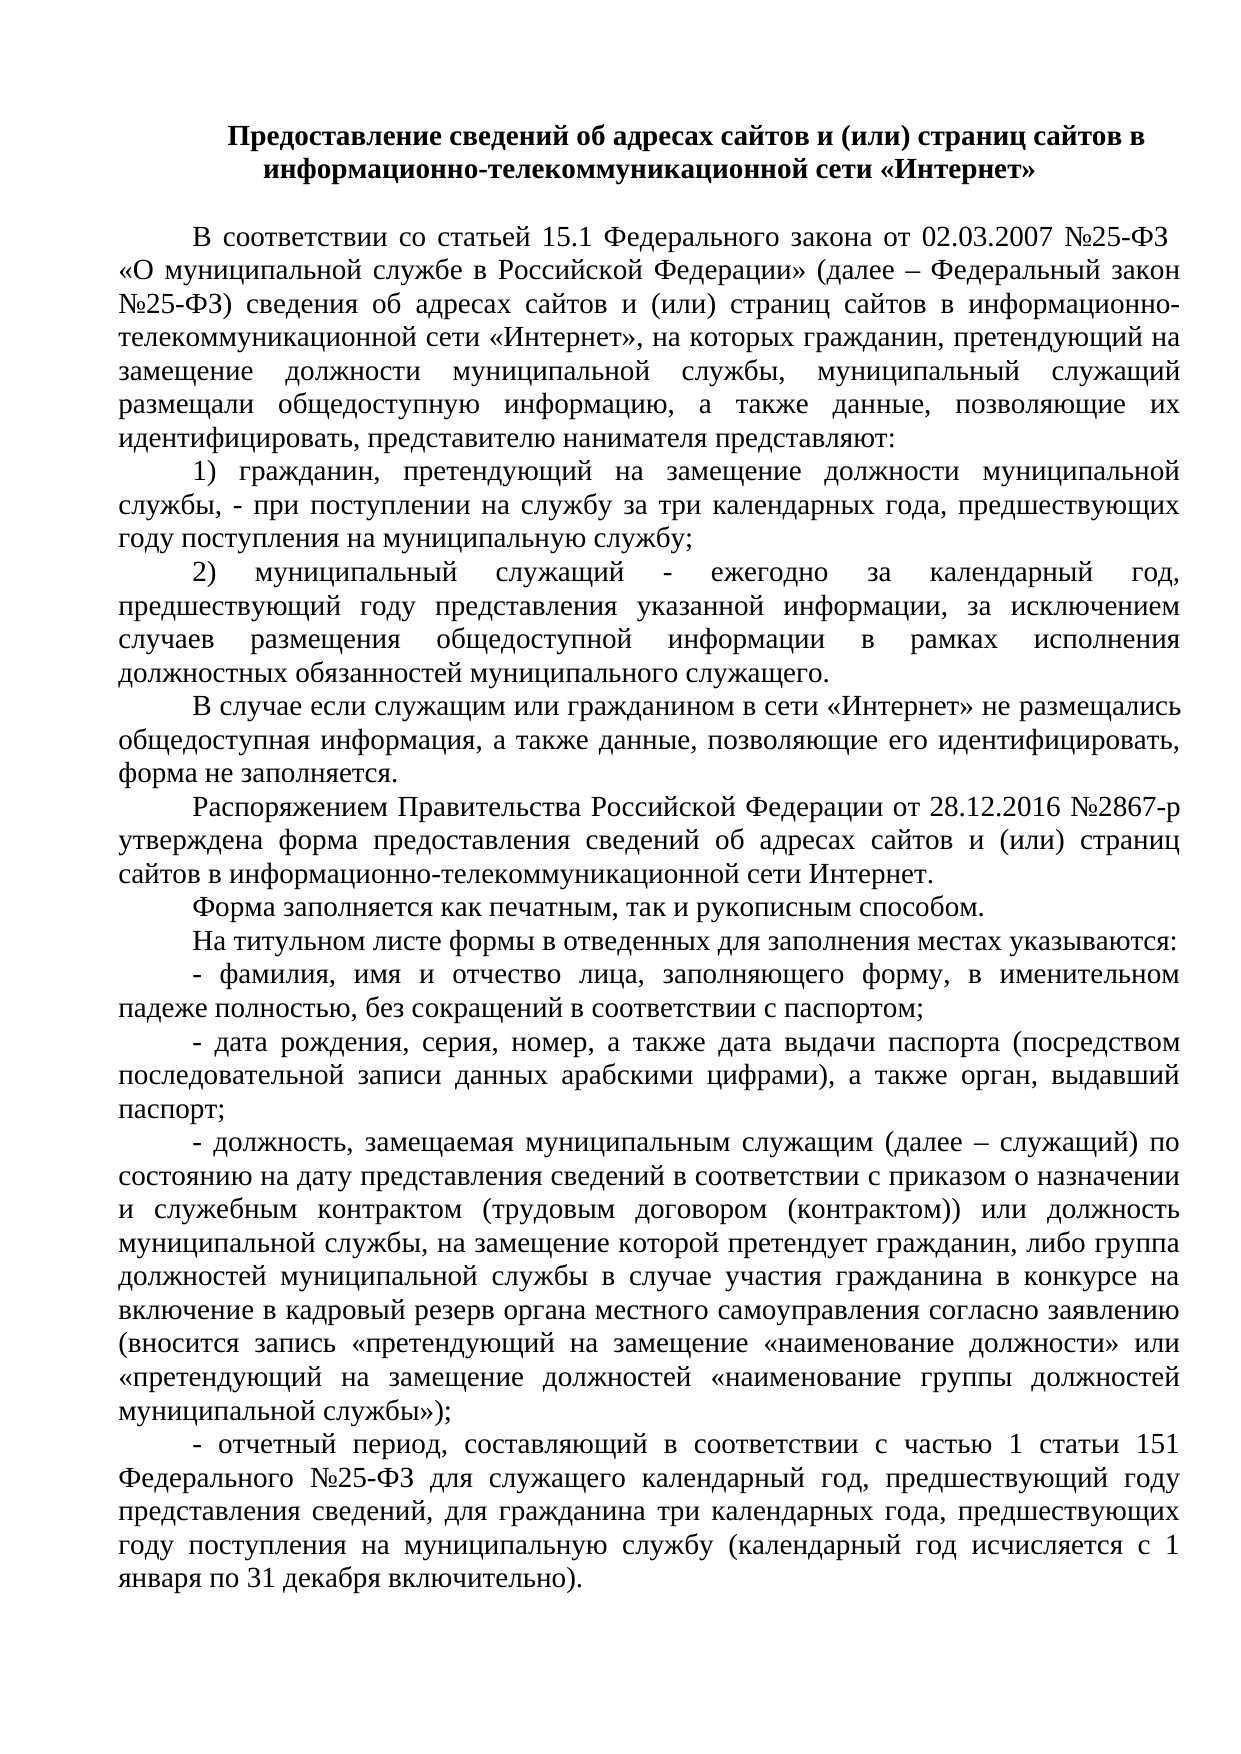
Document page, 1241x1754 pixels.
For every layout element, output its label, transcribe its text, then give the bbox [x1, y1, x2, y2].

text В случае если служащим или гражданином в сети «Интернет» не размещались общедоступная информация, а также данные, позволяющие его идентифицировать, форма не заполняется. [118, 688, 1181, 789]
text - фамилия, имя и отчество лица, заполняющего форму, в именительном падеже полностью, без сокращений в соответствии с паспортом; [118, 957, 1181, 1024]
text Форма заполняется как печатным, так и рукописным способом. [118, 889, 1181, 923]
text - отчетный период, составляющий в соответствии с частью 1 статьи 151 Федерального №25-ФЗ для служащего календарный год, предшествующий году представления сведений, для гражданина три календарных года, предшествующих году поступления на муниципальную службу (календарный год исчисляется с 1 января по 31 декабря включительно). [118, 1426, 1181, 1594]
text На титульном листе формы в отведенных для заполнения местах указываются: [118, 923, 1181, 957]
text - должность, замещаемая муниципальным служащим (далее – служащий) по состоянию на дату представления сведений в соответствии с приказом о назначении и служебным контрактом (трудовым договором (контрактом)) или должность муниципальной службы, на замещение которой претендует гражданин, либо группа должностей муниципальной службы в случае участия гражданина в конкурсе на включение в кадровый резерв органа местного самоуправления согласно заявлению (вносится запись «претендующий на замещение «наименование должности» или «претендующий на замещение должностей «наименование группы должностей муниципальной службы»); [118, 1124, 1181, 1426]
text В соответствии со статьей 15.1 Федерального закона от 02.03.2007 №25-ФЗ «О муниципальной службе в Российской Федерации» (далее – Федеральный закон №25-ФЗ) сведения об адресах сайтов и (или) страниц сайтов в информационно-телекоммуникационной сети «Интернет», на которых гражданин, претендующий на замещение должности муниципальной службы, муниципальный служащий размещали общедоступную информацию, а также данные, позволяющие их идентифицировать, представителю нанимателя представляют: [118, 219, 1181, 453]
text Распоряжением Правительства Российской Федерации от 28.12.2016 №2867-р утверждена форма предоставления сведений об адресах сайтов и (или) страниц сайтов в информационно-телекоммуникационной сети Интернет. [118, 789, 1181, 889]
text 2) муниципальный служащий - ежегодно за календарный год, предшествующий году представления указанной информации, за исключением случаев размещения общедоступной информации в рамках исполнения должностных обязанностей муниципального служащего. [118, 554, 1181, 688]
text - дата рождения, серия, номер, а также дата выдачи паспорта (посредством последовательной записи данных арабскими цифрами), а также орган, выдавший паспорт; [118, 1024, 1181, 1124]
text 1) гражданин, претендующий на замещение должности муниципальной службы, - при поступлении на службу за три календарных года, предшествующих году поступления на муниципальную службу; [118, 453, 1181, 554]
text Предоставление сведений об адресах сайтов и (или) страниц сайтов в информационно-телекоммуникационной сети «Интернет» [118, 118, 1181, 185]
